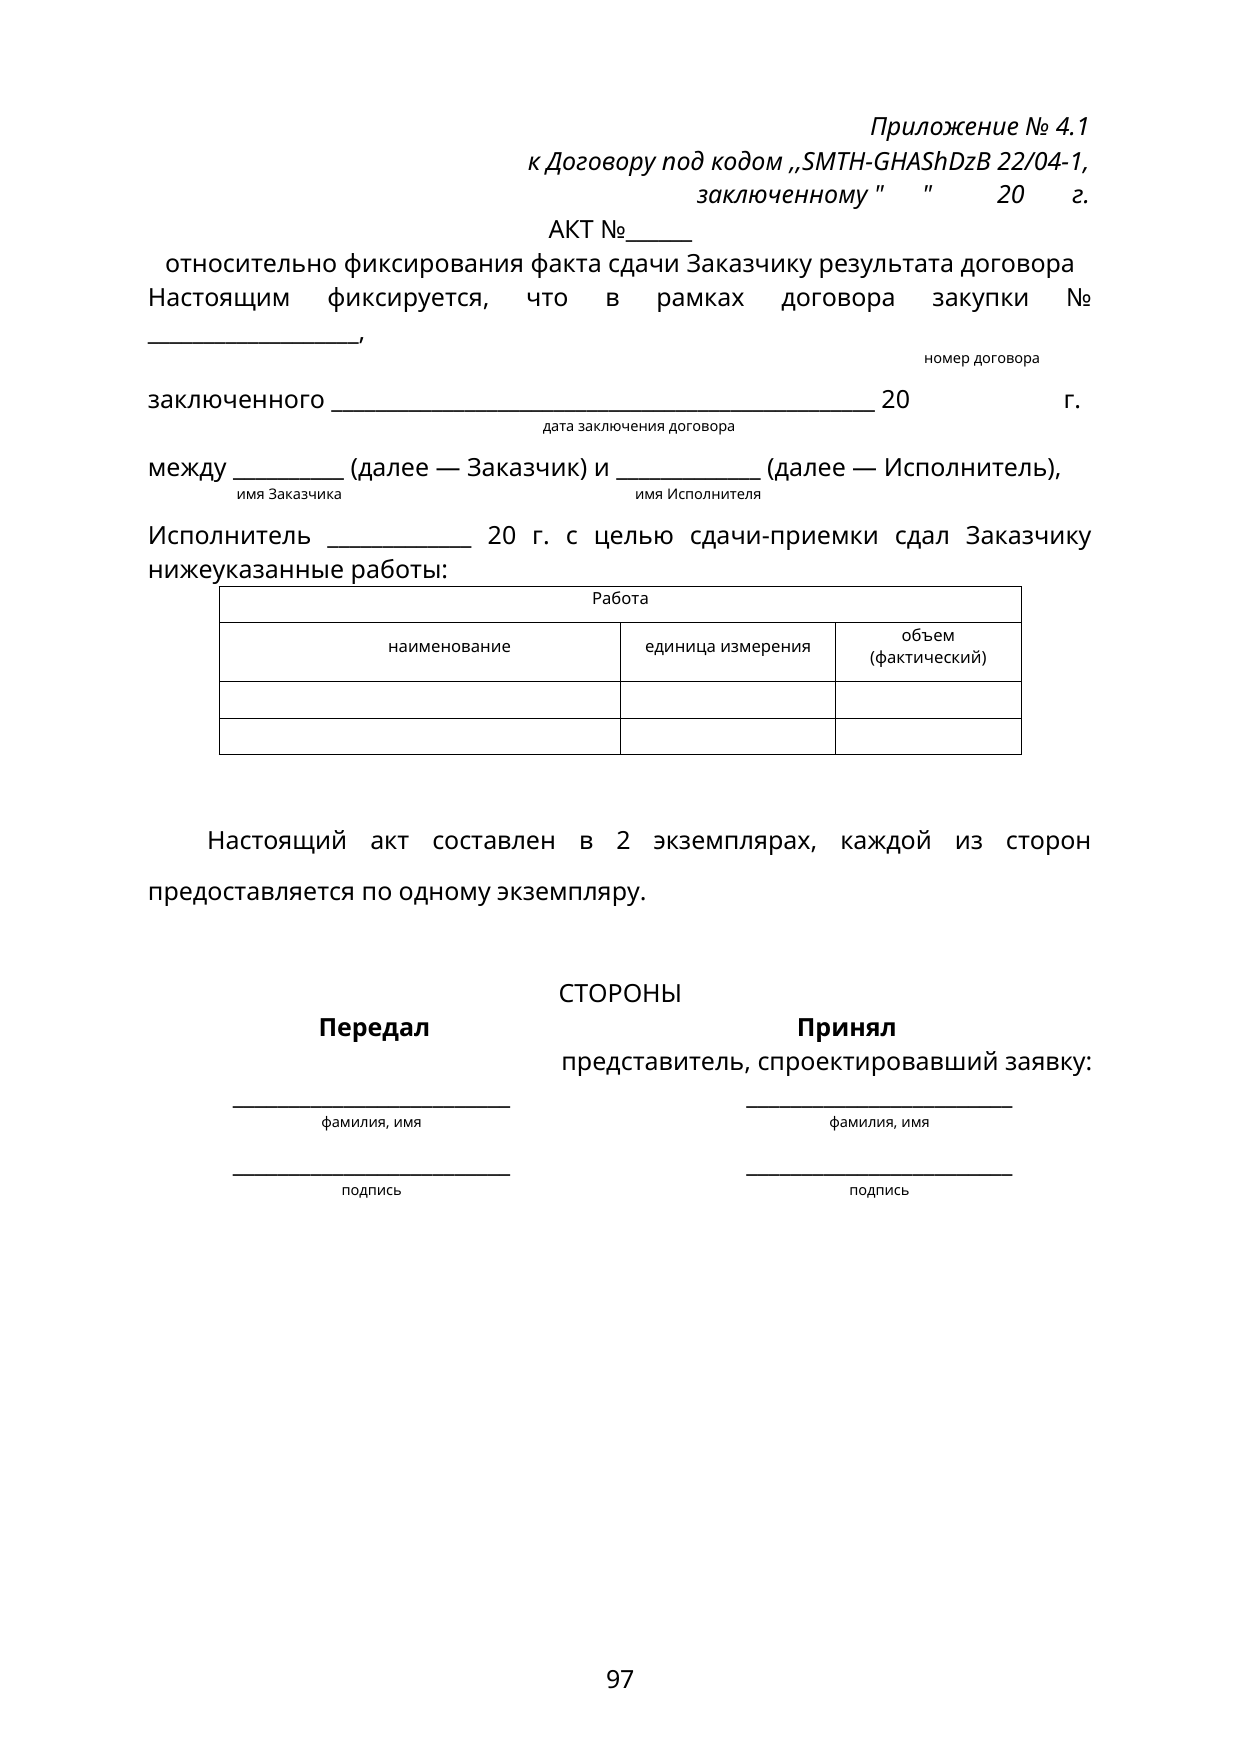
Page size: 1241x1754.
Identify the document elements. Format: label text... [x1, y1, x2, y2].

text Настоящий акт составлен в 2 экземплярах, каждой из сторон предоставляется по одному экземпляру. [148, 822, 1092, 907]
table_header _________________________ фамилия, имя [112, 1078, 630, 1146]
table_cell [220, 682, 620, 717]
text относительно фиксирования факта сдачи Заказчику результата договора [148, 245, 1092, 279]
table_cell объем (фактический) [836, 623, 1021, 681]
table_cell [621, 682, 835, 717]
table_header ________________________ фамилия, имя [630, 1078, 1128, 1146]
table_cell единица измерения [621, 623, 835, 681]
text СТОРОНЫ [148, 975, 1092, 1009]
text номер договора [871, 347, 1092, 382]
table_cell ________________________ подпись [630, 1146, 1128, 1214]
text заключенного _________________________________________________ 20 г. [148, 382, 1092, 416]
text дата заключения договора [148, 416, 1130, 450]
text имя Заказчика имя Исполнителя [236, 484, 1093, 518]
text к Договору под кодом ,,SMTH-GHAShDzB 22/04-1, заключенному " " 20 г. [148, 143, 1092, 211]
text представитель, спроектировавший заявку: [148, 1043, 1092, 1077]
text Исполнитель _____________ 20 г. с целью сдачи-приемки сдал Заказчику нижеуказанные работы: [148, 518, 1092, 586]
table_cell [621, 719, 835, 754]
text Приложение № 4.1 [148, 109, 1092, 143]
table_cell наименование [220, 623, 620, 681]
text Настоящим фиксируется, что в рамках договора закупки № ___________________, [148, 279, 1092, 347]
table_cell [220, 719, 620, 754]
table_cell _________________________ подпись [112, 1146, 630, 1214]
text АКТ №______ [148, 211, 1092, 245]
table_header Работа [220, 587, 1021, 622]
table_header Принял [601, 1009, 1092, 1043]
table_cell [836, 719, 1021, 754]
table_cell [836, 682, 1021, 717]
table_header Передал [148, 1009, 601, 1043]
text между __________ (далее — Заказчик) и _____________ (далее — Исполнитель), [148, 450, 1130, 484]
